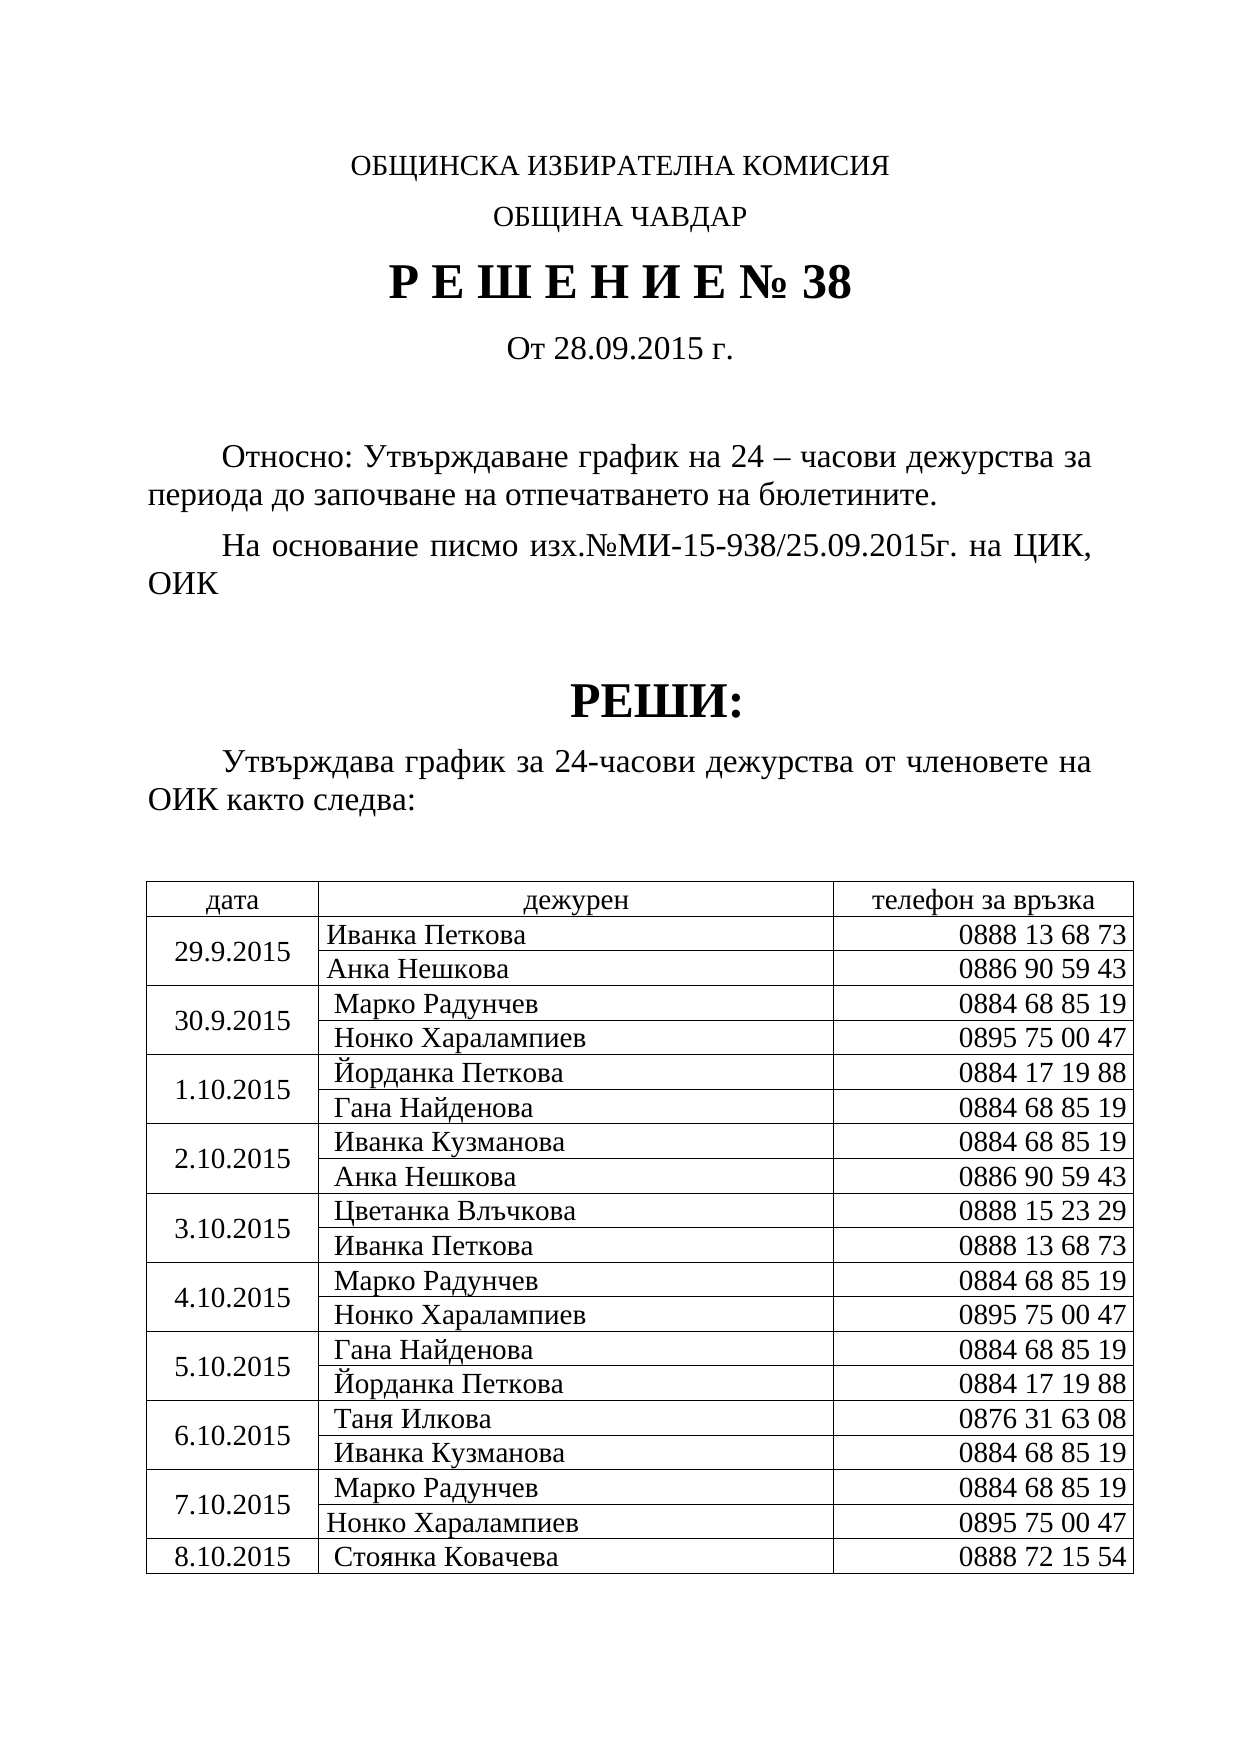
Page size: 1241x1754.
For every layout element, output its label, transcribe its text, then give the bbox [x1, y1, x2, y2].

table_header телефон за връзка [834, 882, 1133, 916]
table_cell 0888 13 68 73 [834, 917, 1133, 950]
table_cell Цветанка Влъчкова [319, 1194, 833, 1227]
table_cell Иванка Петкова [319, 917, 833, 950]
table_cell 29.9.2015 [147, 917, 318, 985]
table_cell 0888 72 15 54 [834, 1539, 1133, 1573]
text РЕШИ: [148, 671, 1093, 729]
table_cell 0886 90 59 43 [834, 1159, 1133, 1192]
text Р Е Ш Е Н И Е № 38 [148, 251, 1093, 309]
table_cell Гана Найденова [319, 1332, 833, 1365]
table_cell Нонко Харалампиев [319, 1021, 833, 1054]
table_cell Анка Нешкова [319, 951, 833, 985]
table_cell Таня Илкова [319, 1401, 833, 1434]
table_cell Марко Радунчев [319, 1470, 833, 1504]
text Относно: Утвърждаване график на 24 – часови дежурства за периода до започване на отпечатването на бюлетините. [148, 436, 1093, 513]
table_cell 0884 17 19 88 [834, 1055, 1133, 1089]
table_cell Марко Радунчев [319, 1263, 833, 1296]
table_cell Марко Радунчев [319, 986, 833, 1019]
table_cell 0884 68 85 19 [834, 1436, 1133, 1469]
table_cell 6.10.2015 [147, 1401, 318, 1469]
table_cell 0876 31 63 08 [834, 1401, 1133, 1434]
table_cell 1.10.2015 [147, 1055, 318, 1123]
table_cell Иванка Петкова [319, 1228, 833, 1262]
table_cell Нонко Харалампиев [319, 1297, 833, 1331]
text ОБЩИНА ЧАВДАР [148, 199, 1093, 233]
table_cell 0884 17 19 88 [834, 1366, 1133, 1400]
table_cell 0886 90 59 43 [834, 951, 1133, 985]
table_cell 5.10.2015 [147, 1332, 318, 1400]
table_cell 0895 75 00 47 [834, 1505, 1133, 1538]
table_header дежурен [319, 882, 833, 916]
table_cell 30.9.2015 [147, 986, 318, 1054]
table_cell 0884 68 85 19 [834, 1090, 1133, 1123]
table_cell 0888 15 23 29 [834, 1194, 1133, 1227]
table_cell 0884 68 85 19 [834, 1332, 1133, 1365]
table_header дата [147, 882, 318, 916]
table_cell 0895 75 00 47 [834, 1297, 1133, 1331]
table_cell Гана Найденова [319, 1090, 833, 1123]
table_cell 0884 68 85 19 [834, 1124, 1133, 1158]
table_cell Стоянка Ковачева [319, 1539, 833, 1573]
text ОБЩИНСКА ИЗБИРАТЕЛНА КОМИСИЯ [148, 148, 1093, 181]
table_cell Йорданка Петкова [319, 1366, 833, 1400]
table_cell 4.10.2015 [147, 1263, 318, 1331]
table_cell Иванка Кузманова [319, 1436, 833, 1469]
table_cell 3.10.2015 [147, 1194, 318, 1262]
table_cell Иванка Кузманова [319, 1124, 833, 1158]
table_cell 0884 68 85 19 [834, 986, 1133, 1019]
text На основание писмо изх.№МИ-15-938/25.09.2015г. на ЦИК, ОИК [148, 525, 1093, 602]
table_cell Нонко Харалампиев [319, 1505, 833, 1538]
table_cell 7.10.2015 [147, 1470, 318, 1538]
table_cell 0884 68 85 19 [834, 1470, 1133, 1504]
table_cell 0895 75 00 47 [834, 1021, 1133, 1054]
table_cell Анка Нешкова [319, 1159, 833, 1192]
table_cell 0888 13 68 73 [834, 1228, 1133, 1262]
table_cell 0884 68 85 19 [834, 1263, 1133, 1296]
text От 28.09.2015 г. [148, 328, 1093, 367]
table_cell 8.10.2015 [147, 1539, 318, 1573]
text Утвърждава график за 24-часови дежурства от членовете на ОИК както следва: [148, 741, 1093, 818]
table_cell Йорданка Петкова [319, 1055, 833, 1089]
table_cell 2.10.2015 [147, 1124, 318, 1192]
